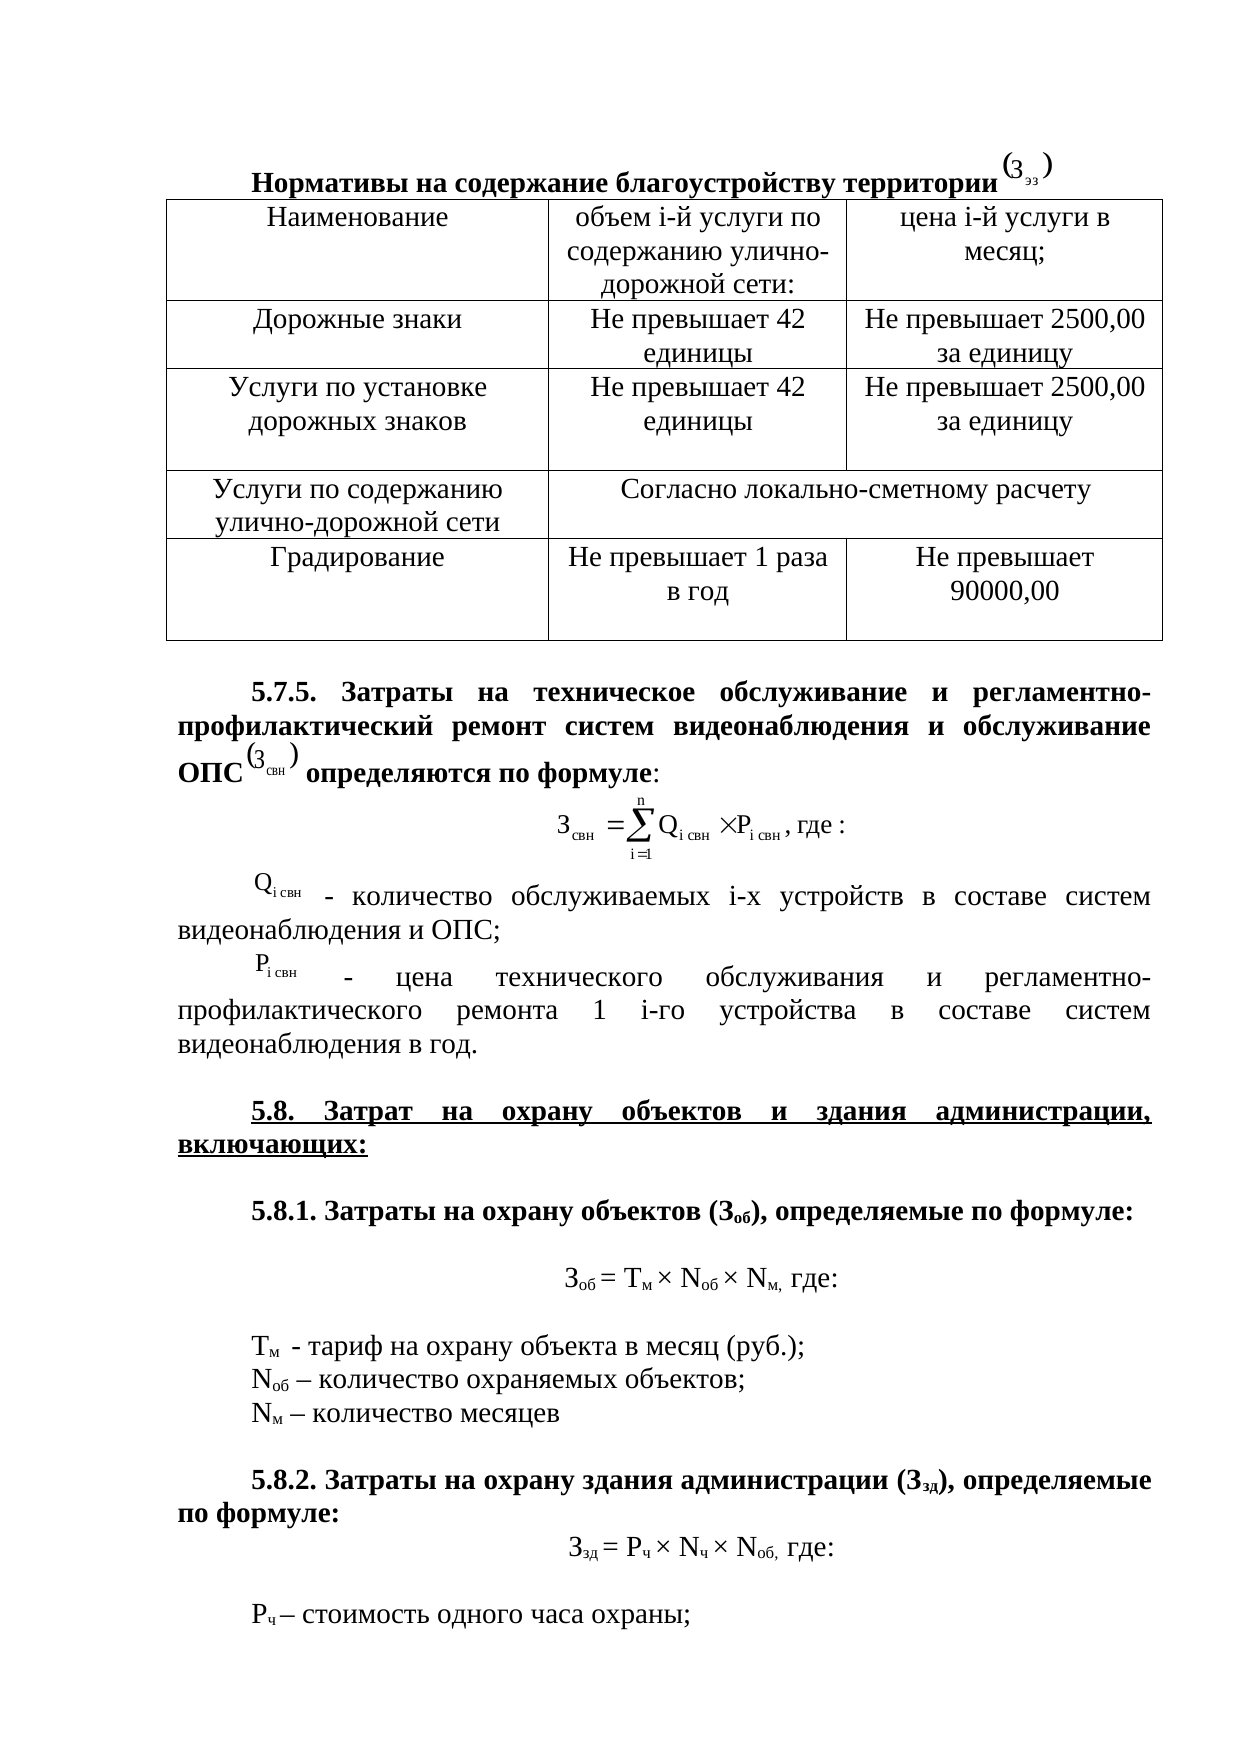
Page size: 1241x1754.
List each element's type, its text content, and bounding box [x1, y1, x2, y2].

table_cell Услуги по содержанию улично-дорожной сети [167, 471, 548, 538]
text Nм – количество месяцев [177, 1395, 1152, 1428]
text Nоб – количество охраняемых объектов; [177, 1361, 1152, 1395]
text 5.7.5. Затраты на техническое обслуживание и регламентно-профилактический ремонт систем видеонаблюдения и обслуживание ОПС определяются по формуле: [177, 674, 1152, 788]
text Зоб = Тм × Nоб × Nм, где: [177, 1261, 1152, 1294]
table_cell Не превышает 2500,00 за единицу [847, 301, 1162, 368]
table_header объем i-й услуги по содержанию улично-дорожной сети: [549, 200, 846, 300]
table_cell Согласно локально-сметному расчету [549, 471, 1162, 538]
table_cell Услуги по установке дорожных знаков [167, 369, 548, 470]
text Ззд = Рч × Nч × Nоб, где: [177, 1529, 1152, 1562]
text Рч – стоимость одного часа охраны; [177, 1596, 1152, 1629]
text - количество обслуживаемых i-х устройств в составе систем видеонаблюдения и ОПС; [177, 865, 1152, 945]
table_header цена i-й услуги в месяц; [847, 200, 1162, 300]
table_cell Не превышает 90000,00 [847, 539, 1162, 640]
table_cell Дорожные знаки [167, 301, 548, 368]
table_header Наименование [167, 200, 548, 300]
table_cell Не превышает 42 единицы [549, 301, 846, 368]
text Тм - тариф на охрану объекта в месяц (руб.); [177, 1328, 1152, 1361]
text 5.8.2. Затраты на охрану здания администрации (Ззд), определяемые по формуле: [177, 1462, 1152, 1529]
text 5.8.1. Затраты на охрану объектов (Зоб), определяемые по формуле: [177, 1193, 1152, 1227]
text 5.8. Затрат на охрану объектов и здания администрации, включающих: [177, 1093, 1152, 1160]
text - цена технического обслуживания и регламентно-профилактического ремонта 1 i-го устройства в составе систем видеонаблюдения в год. [177, 945, 1152, 1059]
table_cell Не превышает 2500,00 за единицу [847, 369, 1162, 470]
table_cell Не превышает 42 единицы [549, 369, 846, 470]
text Нормативы на содержание благоустройству территории [177, 152, 1152, 198]
table_cell Не превышает 1 раза в год [549, 539, 846, 640]
table_cell Градирование [167, 539, 548, 640]
